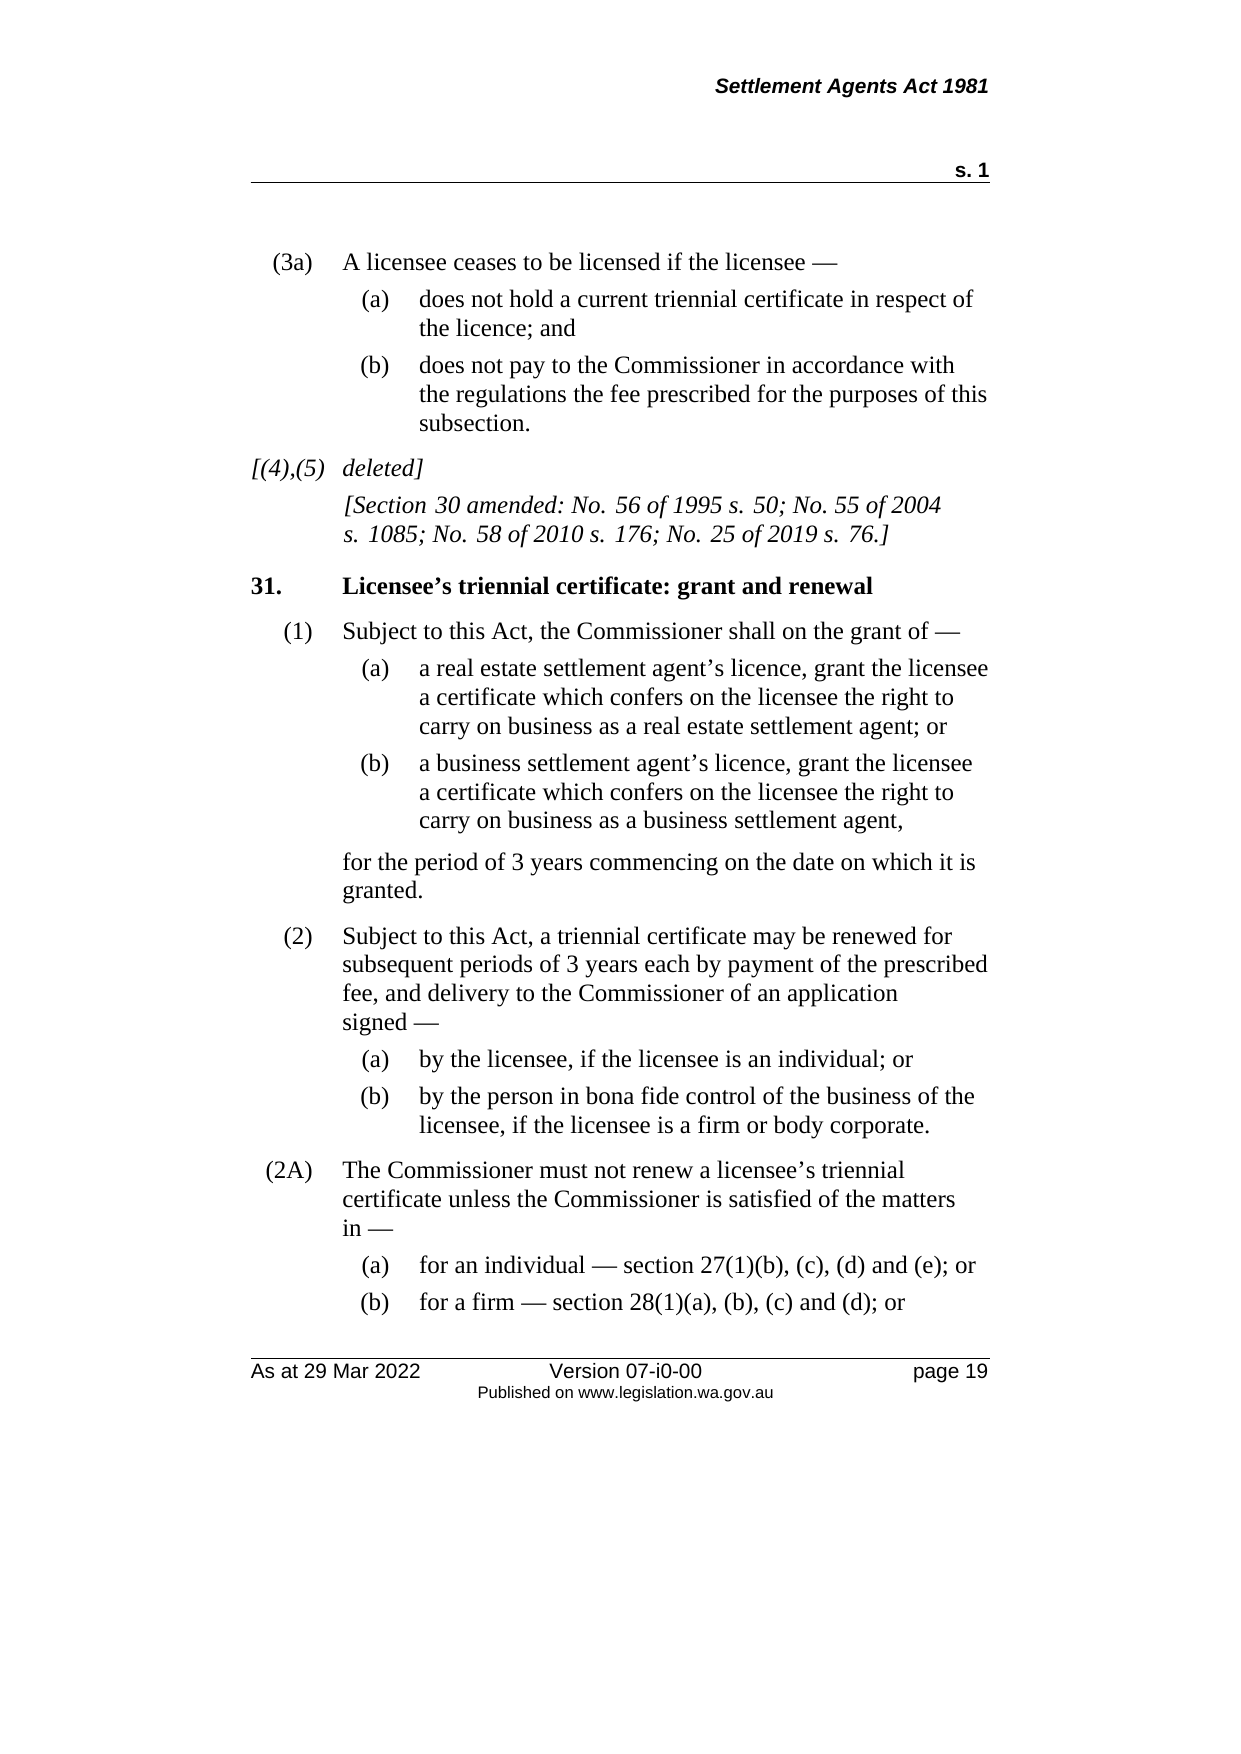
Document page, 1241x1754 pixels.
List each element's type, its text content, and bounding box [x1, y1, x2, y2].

text (a) does not hold a current triennial certificate in respect of the licence; and [251, 284, 990, 342]
text (b) does not pay to the Commissioner in accordance with the regulations the fee prescribed for the purposes of this subsection. [251, 350, 990, 437]
text (a) by the licensee, if the licensee is an individual; or [251, 1044, 990, 1073]
text (3a) A licensee ceases to be licensed if the licensee — [251, 247, 990, 276]
text (a) for an individual — section 27(1)(b), (c), (d) and (e); or [251, 1250, 990, 1279]
subtitle 31. Licensee’s triennial certificate: grant and renewal [251, 571, 990, 599]
text (b) by the person in bona fide control of the business of the licensee, if the licensee is a firm or body corporate. [251, 1081, 990, 1139]
text (1) Subject to this Act, the Commissioner shall on the grant of — [251, 616, 990, 645]
text (b) a business settlement agent’s licence, grant the licensee a certificate which confers on the licensee the right to carry on business as a business settlement agent, [251, 748, 990, 834]
text (2) Subject to this Act, a triennial certificate may be renewed for subsequent periods of 3 years each by payment of the prescribed fee, and delivery to the Commissioner of an application signed — [251, 921, 990, 1036]
text (a) a real estate settlement agent’s licence, grant the licensee a certificate which confers on the licensee the right to carry on business as a real estate settlement agent; or [251, 653, 990, 739]
text [Section 30 amended: No. 56 of 1995 s. 50; No. 55 of 2004 s. 1085; No. 58 of 2010 s. 176; No. 25 of 2019 s. 76.] [251, 490, 990, 548]
text for the period of 3 years commencing on the date on which it is granted. [251, 847, 990, 904]
text (2A) The Commissioner must not renew a licensee’s triennial certificate unless the Commissioner is satisfied of the matters in — [251, 1155, 990, 1242]
text (b) for a firm — section 28(1)(a), (b), (c) and (d); or [251, 1287, 990, 1316]
text [(4),(5) deleted] [251, 453, 990, 482]
